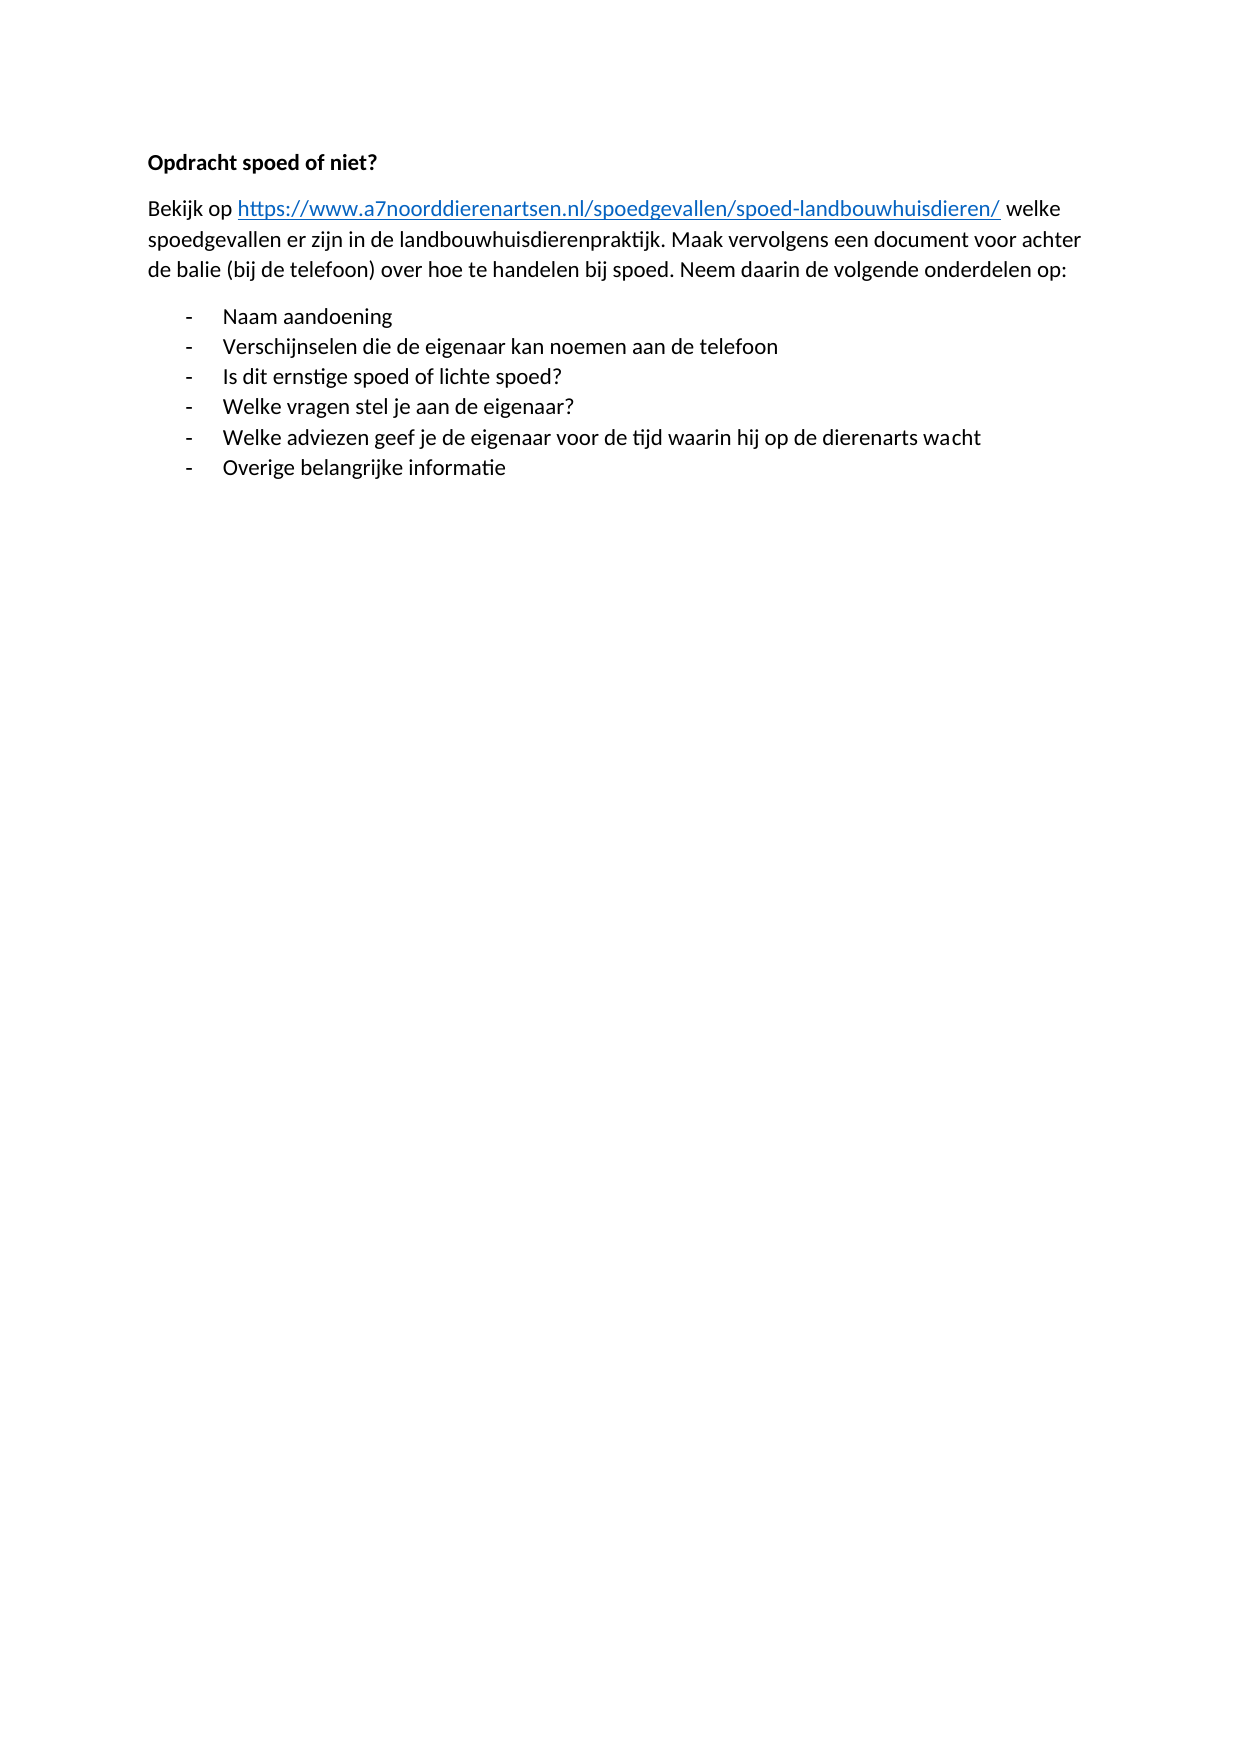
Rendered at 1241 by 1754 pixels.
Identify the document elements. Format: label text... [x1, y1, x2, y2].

list Welke adviezen geef je de eigenaar voor de tijd waarin hij op de dierenarts wacht [185, 423, 1093, 451]
text Bekijk op https://www.a7noorddierenartsen.nl/spoedgevallen/spoed-landbouwhuisdieren/ welke spoedgevallen er zijn in de landbouwhuisdierenpraktijk. Maak vervolgens een document voor achter de balie (bij de telefoon) over hoe te handelen bij spoed. Neem daarin de volgende onderdelen op: [148, 194, 1093, 283]
list Overige belangrijke informatie [185, 453, 1093, 481]
text Opdracht spoed of niet? [148, 148, 1093, 176]
list Naam aandoening [185, 302, 1093, 330]
list Welke vragen stel je aan de eigenaar? [185, 392, 1093, 420]
list Verschijnselen die de eigenaar kan noemen aan de telefoon [185, 332, 1093, 360]
list Is dit ernstige spoed of lichte spoed? [185, 362, 1093, 390]
